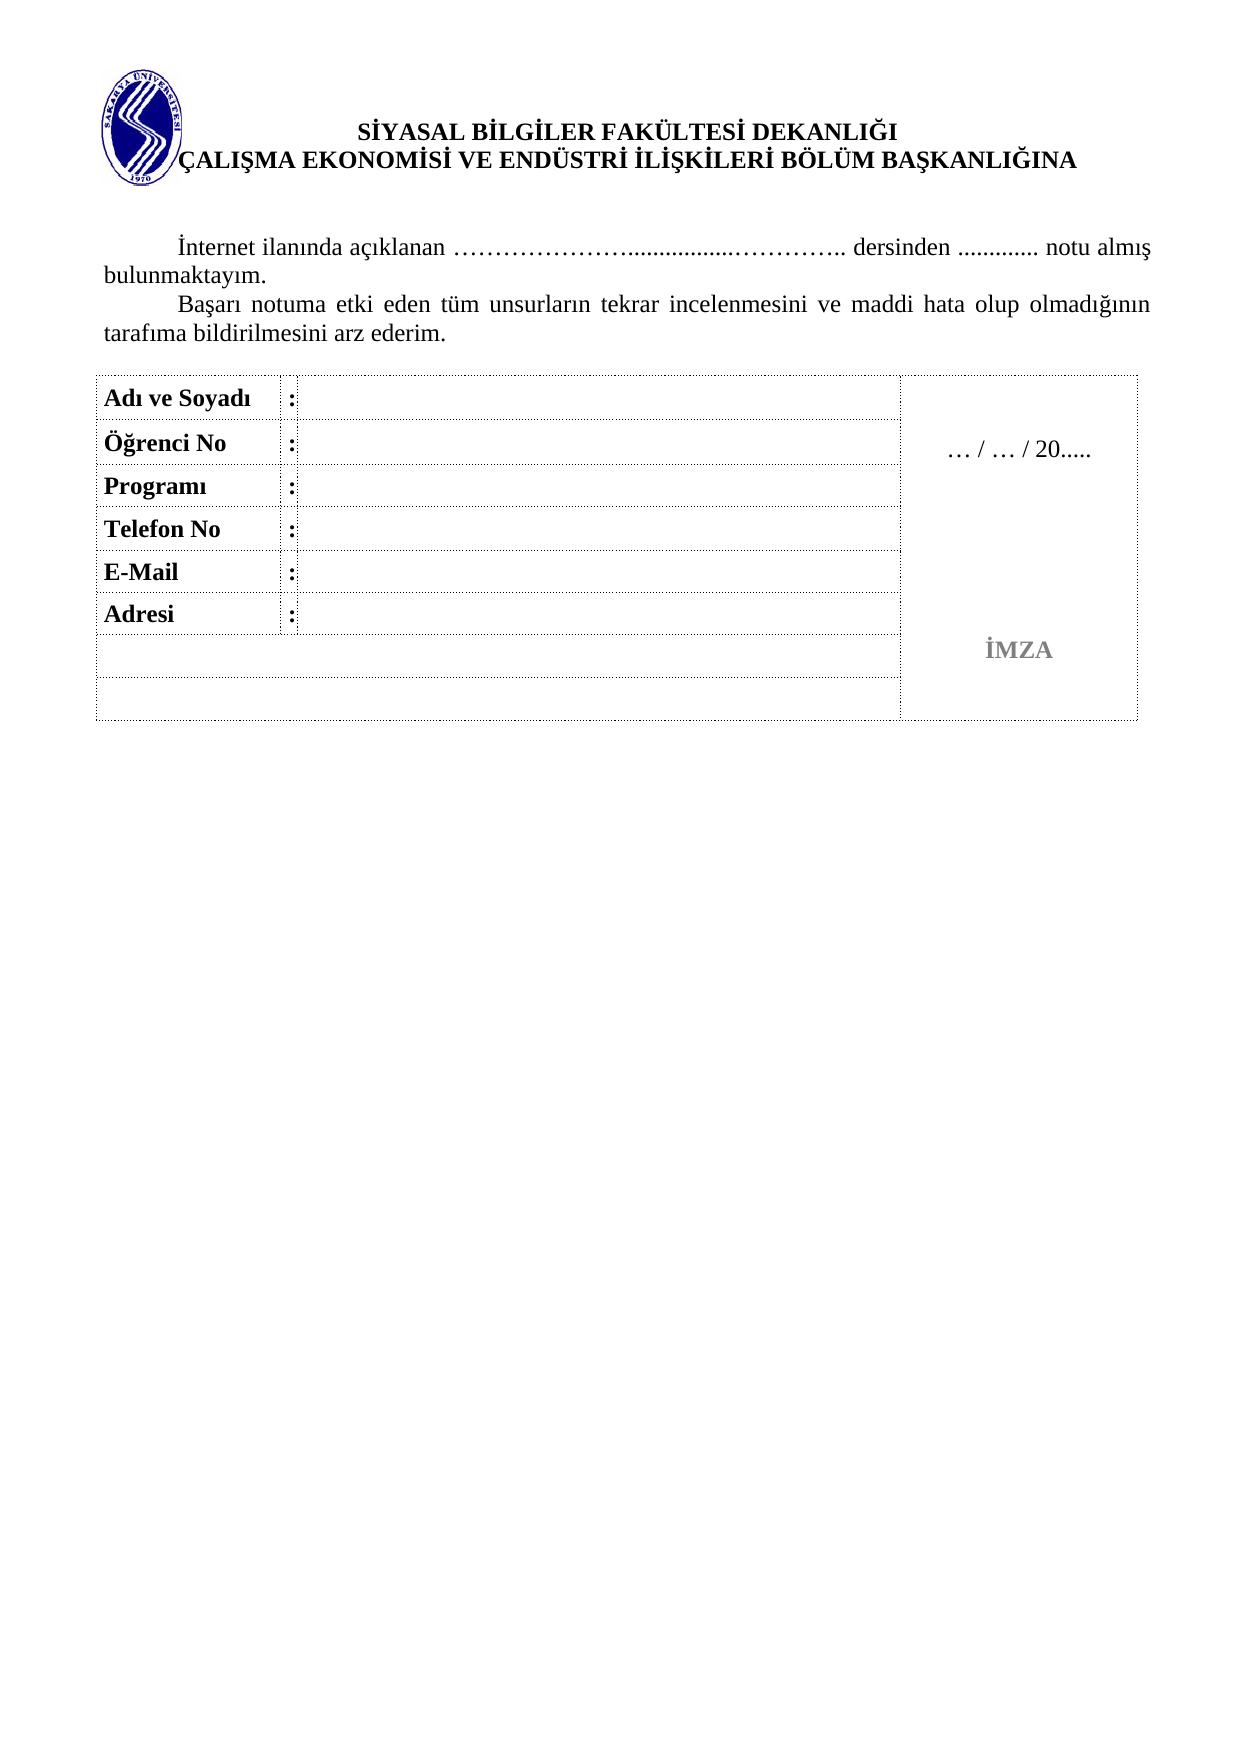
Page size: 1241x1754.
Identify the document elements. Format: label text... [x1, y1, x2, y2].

text İnternet ilanında açıklanan ………………….................………….. dersinden ............. notu almış bulunmaktayım. [103, 232, 1152, 289]
table_cell [297, 506, 901, 550]
table_cell [297, 592, 901, 634]
table_cell Öğrenci No [96, 419, 281, 464]
table_cell E-Mail [96, 550, 281, 592]
text Başarı notuma etki eden tüm unsurların tekrar incelenmesini ve maddi hata olup olmadığının tarafıma bildirilmesini arz ederim. [103, 289, 1152, 347]
table_cell : [281, 592, 297, 634]
table_cell [96, 677, 901, 720]
table_header Adı ve Soyadı [96, 375, 281, 419]
table_cell : [281, 464, 297, 506]
table_cell : [281, 419, 297, 464]
table_header : [281, 375, 297, 419]
table_header … / … / 20..... İMZA [901, 375, 1137, 720]
table_cell Programı [96, 464, 281, 506]
table_cell [297, 464, 901, 506]
table_cell [297, 419, 901, 464]
table_header [297, 375, 901, 419]
table_cell Adresi [96, 592, 281, 634]
text ÇALIŞMA EKONOMİSİ VE ENDÜSTRİ İLİŞKİLERİ BÖLÜM BAŞKANLIĞINA [103, 145, 1152, 174]
table_cell [297, 550, 901, 592]
text SİYASAL BİLGİLER FAKÜLTESİ DEKANLIĞI [103, 117, 1152, 145]
table_cell : [281, 506, 297, 550]
table_cell : [281, 550, 297, 592]
picture [101, 68, 182, 186]
table_cell Telefon No [96, 506, 281, 550]
table_cell [96, 634, 901, 677]
